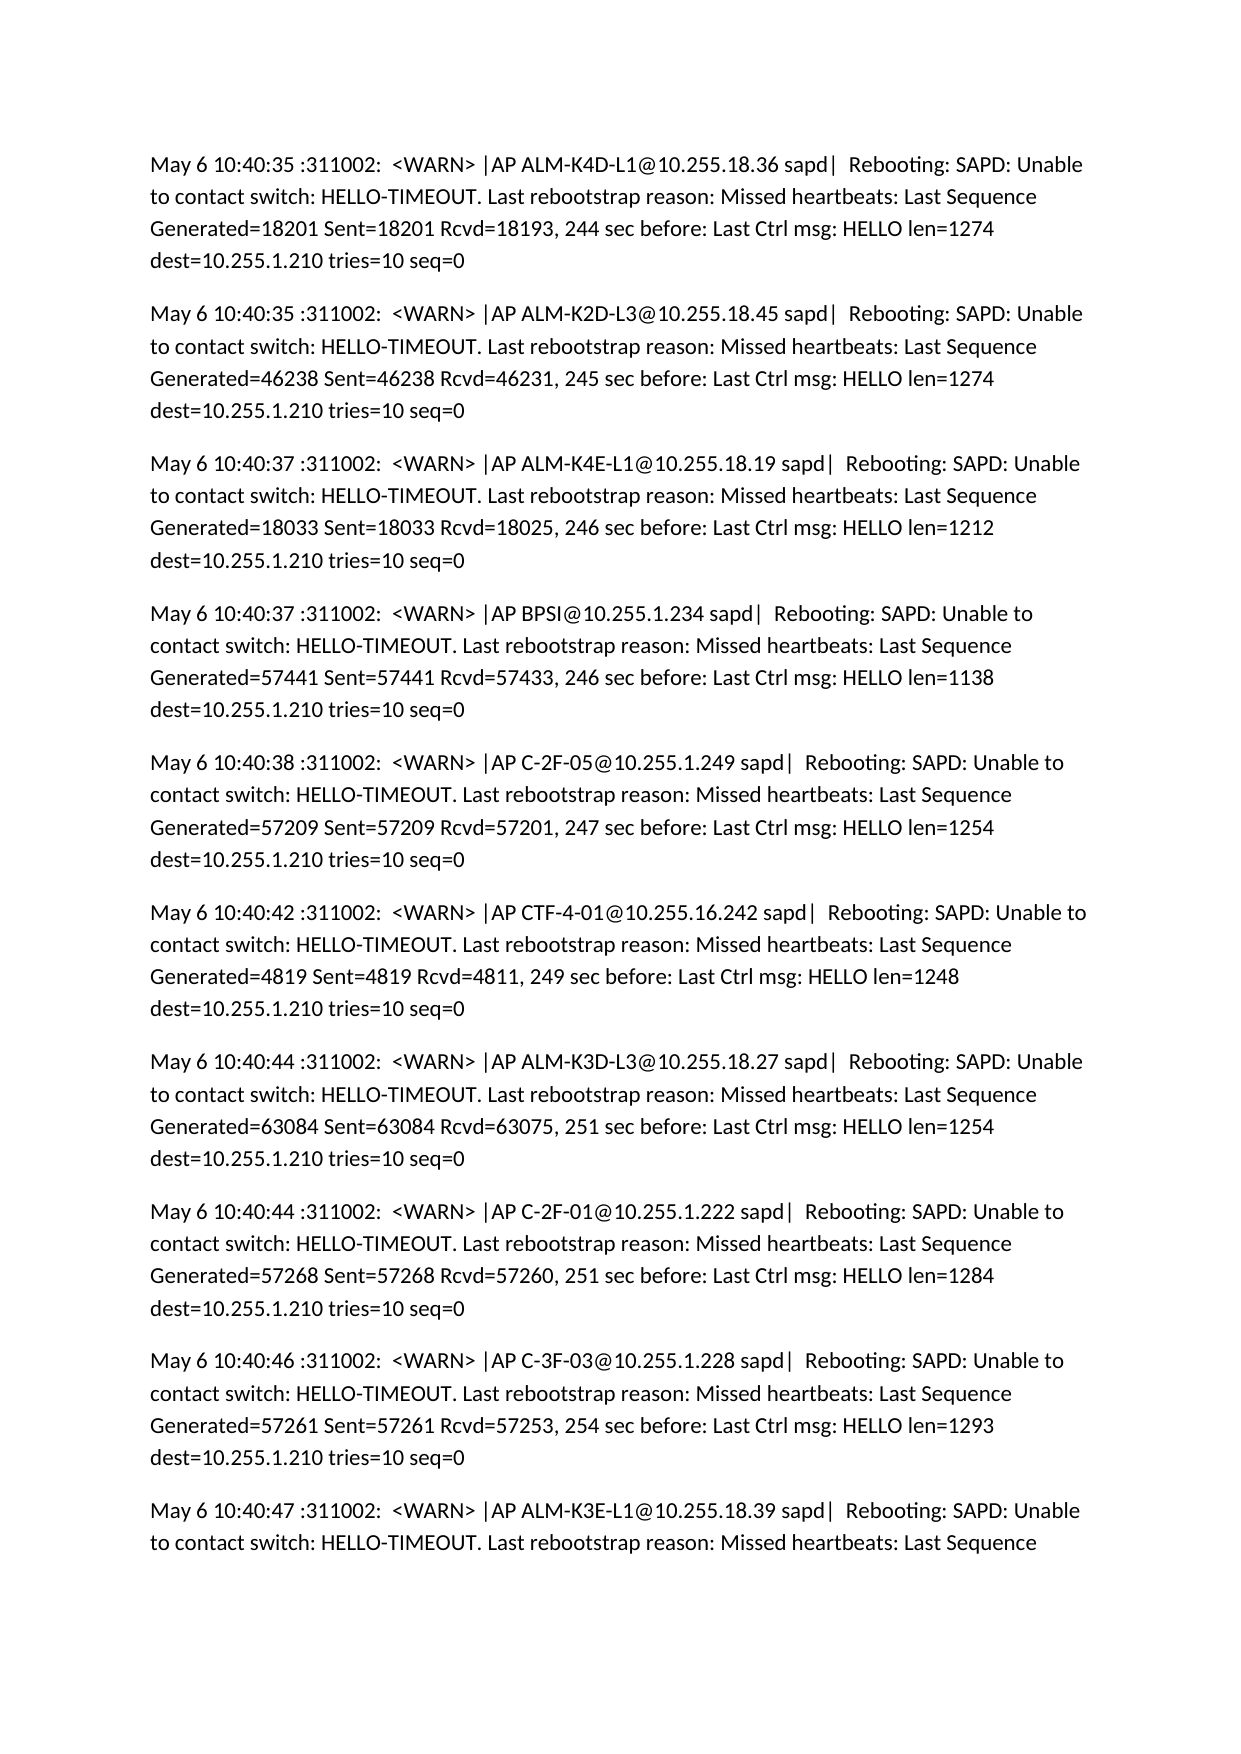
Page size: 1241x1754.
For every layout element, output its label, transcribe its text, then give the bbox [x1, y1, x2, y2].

text May 6 10:40:44 :311002: <WARN> |AP C-2F-01@10.255.1.222 sapd| Rebooting: SAPD: Unable to contact switch: HELLO-TIMEOUT. Last rebootstrap reason: Missed heartbeats: Last Sequence Generated=57268 Sent=57268 Rcvd=57260, 251 sec before: Last Ctrl msg: HELLO len=1284 dest=10.255.1.210 tries=10 seq=0 [150, 1197, 1090, 1322]
text May 6 10:40:37 :311002: <WARN> |AP BPSI@10.255.1.234 sapd| Rebooting: SAPD: Unable to contact switch: HELLO-TIMEOUT. Last rebootstrap reason: Missed heartbeats: Last Sequence Generated=57441 Sent=57441 Rcvd=57433, 246 sec before: Last Ctrl msg: HELLO len=1138 dest=10.255.1.210 tries=10 seq=0 [150, 599, 1090, 723]
text May 6 10:40:38 :311002: <WARN> |AP C-2F-05@10.255.1.249 sapd| Rebooting: SAPD: Unable to contact switch: HELLO-TIMEOUT. Last rebootstrap reason: Missed heartbeats: Last Sequence Generated=57209 Sent=57209 Rcvd=57201, 247 sec before: Last Ctrl msg: HELLO len=1254 dest=10.255.1.210 tries=10 seq=0 [150, 748, 1090, 873]
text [150, 1496, 1090, 1556]
text May 6 10:40:35 :311002: <WARN> |AP ALM-K4D-L1@10.255.18.36 sapd| Rebooting: SAPD: Unable to contact switch: HELLO-TIMEOUT. Last rebootstrap reason: Missed heartbeats: Last Sequence Generated=18201 Sent=18201 Rcvd=18193, 244 sec before: Last Ctrl msg: HELLO len=1274 dest=10.255.1.210 tries=10 seq=0 [150, 150, 1090, 274]
text May 6 10:40:44 :311002: <WARN> |AP ALM-K3D-L3@10.255.18.27 sapd| Rebooting: SAPD: Unable to contact switch: HELLO-TIMEOUT. Last rebootstrap reason: Missed heartbeats: Last Sequence Generated=63084 Sent=63084 Rcvd=63075, 251 sec before: Last Ctrl msg: HELLO len=1254 dest=10.255.1.210 tries=10 seq=0 [150, 1047, 1090, 1172]
text May 6 10:40:35 :311002: <WARN> |AP ALM-K2D-L3@10.255.18.45 sapd| Rebooting: SAPD: Unable to contact switch: HELLO-TIMEOUT. Last rebootstrap reason: Missed heartbeats: Last Sequence Generated=46238 Sent=46238 Rcvd=46231, 245 sec before: Last Ctrl msg: HELLO len=1274 dest=10.255.1.210 tries=10 seq=0 [150, 299, 1090, 424]
text May 6 10:40:37 :311002: <WARN> |AP ALM-K4E-L1@10.255.18.19 sapd| Rebooting: SAPD: Unable to contact switch: HELLO-TIMEOUT. Last rebootstrap reason: Missed heartbeats: Last Sequence Generated=18033 Sent=18033 Rcvd=18025, 246 sec before: Last Ctrl msg: HELLO len=1212 dest=10.255.1.210 tries=10 seq=0 [150, 449, 1090, 574]
text May 6 10:40:46 :311002: <WARN> |AP C-3F-03@10.255.1.228 sapd| Rebooting: SAPD: Unable to contact switch: HELLO-TIMEOUT. Last rebootstrap reason: Missed heartbeats: Last Sequence Generated=57261 Sent=57261 Rcvd=57253, 254 sec before: Last Ctrl msg: HELLO len=1293 dest=10.255.1.210 tries=10 seq=0 [150, 1347, 1090, 1471]
text May 6 10:40:42 :311002: <WARN> |AP CTF-4-01@10.255.16.242 sapd| Rebooting: SAPD: Unable to contact switch: HELLO-TIMEOUT. Last rebootstrap reason: Missed heartbeats: Last Sequence Generated=4819 Sent=4819 Rcvd=4811, 249 sec before: Last Ctrl msg: HELLO len=1248 dest=10.255.1.210 tries=10 seq=0 [150, 898, 1090, 1022]
